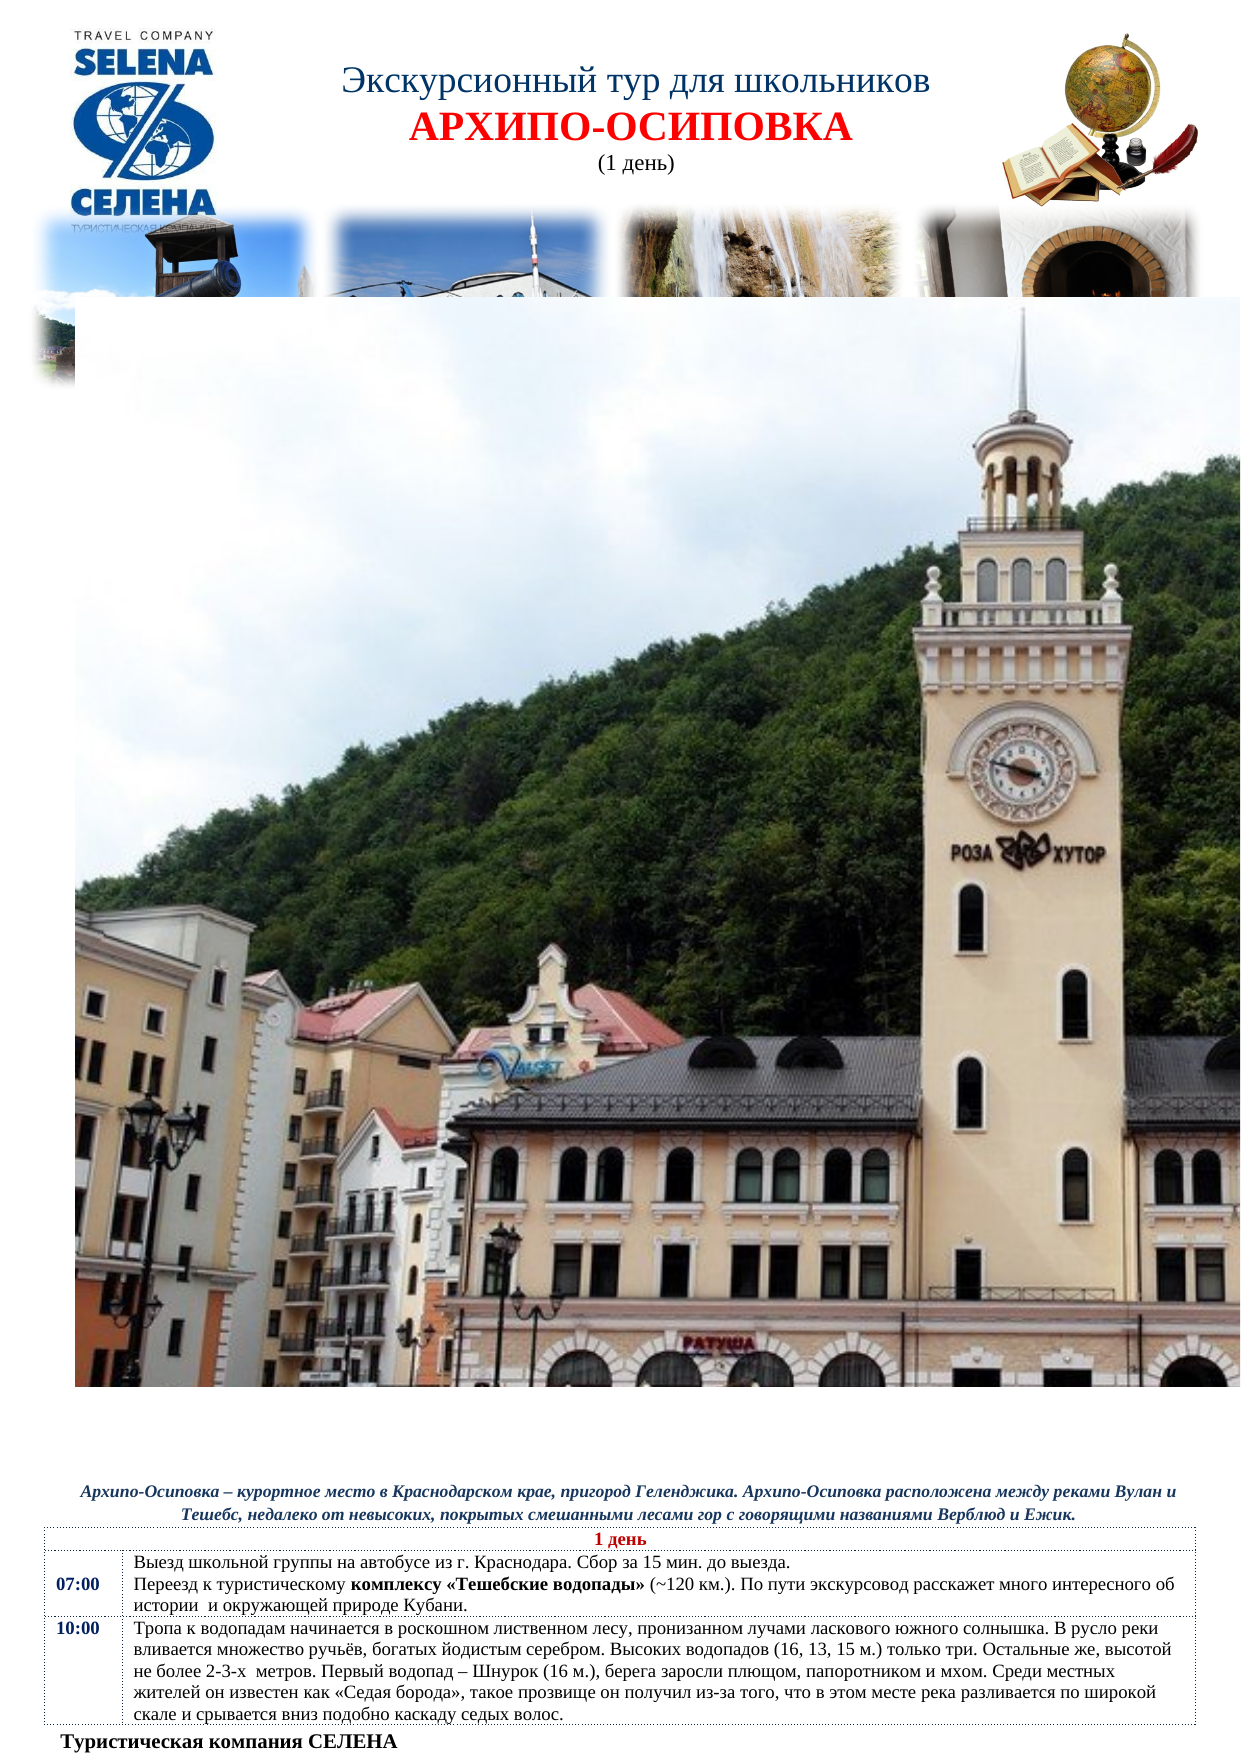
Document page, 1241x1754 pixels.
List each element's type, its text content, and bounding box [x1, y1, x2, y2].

table_cell Выезд школьной группы на автобусе из г. Краснодара. Сбор за 15 мин. до выезда. Переезд к туристическому комплексу «Тешебские водопады» (~120 км.). По пути экскурсовод расскажет много интересного об истории и окружающей природе Кубани. [122, 1550, 1196, 1616]
table_cell Тропа к водопадам начинается в роскошном лиственном лесу, пронизанном лучами ласкового южного солнышка. В русло реки вливается множество ручьёв, богатых йодистым серебром. Высоких водопадов (16, 13, 15 м.) только три. Остальные же, высотой не более 2-3-х метров. Первый водопад – Шнурок (16 м.), берега заросли плющом, папоротником и мхом. Среди местных жителей он известен как «Седая борода», такое прозвище он получил из-за того, что в этом месте река разливается по широкой скале и срывается вниз подобно каскаду седых волос. Ниже по течению находится второй водопад, полное название которого – Грот Высоцкого (13 м.). Знаменитый бард очень любил это место. Скала здесь пористая, состоит из песчаника и известняка, поэтому кажется, что вода вырывается из дырочек в камне. Третий водопад носит название Пасть Дьявола. Он находится в расщелине скалы, между нависающими огромными глыбами. Кажется, что вода и вправду вырывается из пасти чудовища. Справа от этого водопада установлена железная лестница, ведущая наверх, туда, где река, протекая через ущелье, ниспадает небольшими, многоструйными водопадами. В чаше одного из верхних водопадов можно купаться. Тропа благоустроена, оборудована мостиками и перилами. [122, 1616, 1196, 1724]
table_header 1 день [45, 1527, 1196, 1550]
picture [993, 32, 1199, 221]
table_cell 10:00 [45, 1616, 122, 1724]
table_cell 07:00 [45, 1550, 122, 1616]
text Архипо-Осиповка – курортное место в Краснодарском крае, пригород Геленджика. Архипо-Осиповка расположена между реками Вулан и Тешебс, недалеко от невысоких, покрытых смешанными лесами гор с говорящими названиями Верблюд и Ежик. [75, 1481, 1182, 1524]
picture [58, 28, 1241, 1387]
